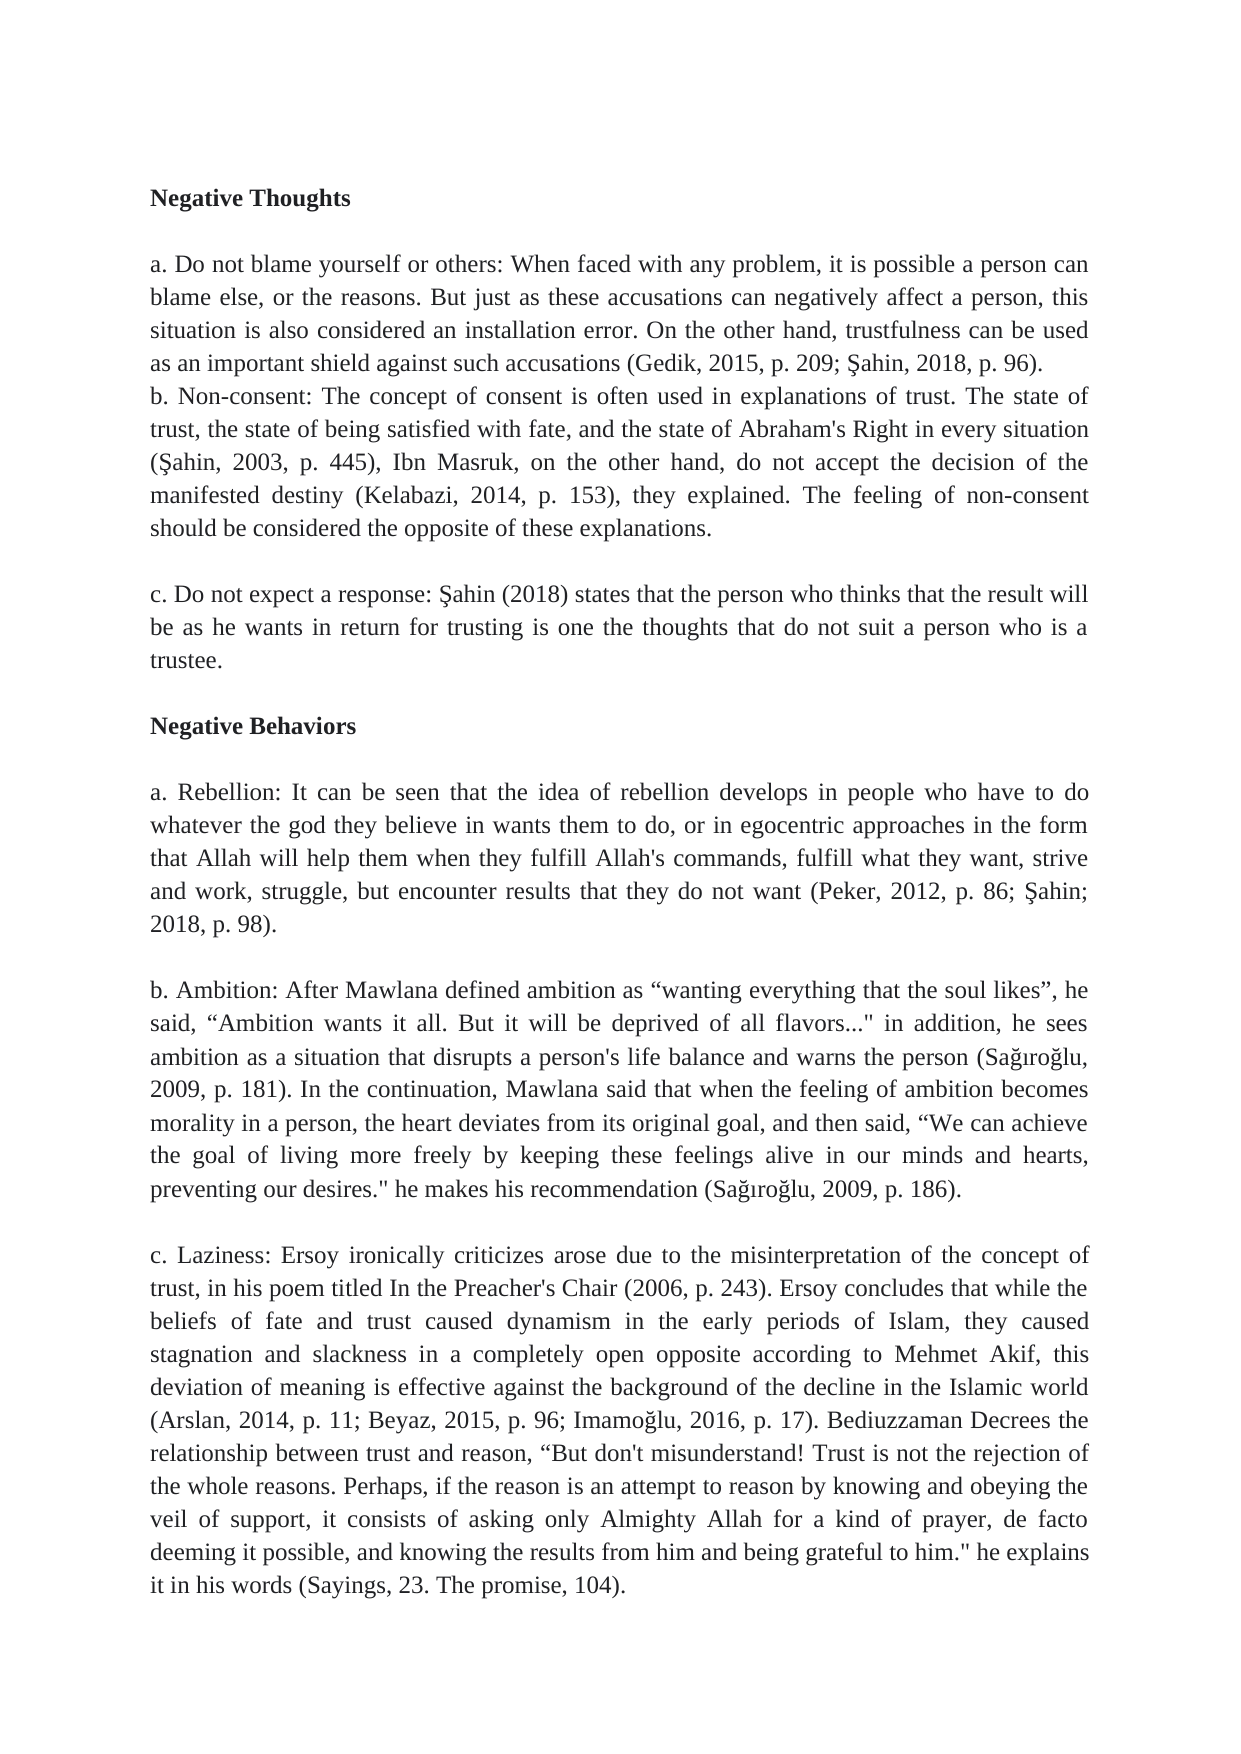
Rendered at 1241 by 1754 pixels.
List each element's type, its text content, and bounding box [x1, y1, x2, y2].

text b. Ambition: After Mawlana defined ambition as “wanting everything that the soul likes”, he said, “Ambition wants it all. But it will be deprived of all flavors..." in addition, he sees ambition as a situation that disrupts a person's life balance and warns the person (Sağıroğlu, 2009, p. 181). In the continuation, Mawlana said that when the feeling of ambition becomes morality in a person, the heart deviates from its original goal, and then said, “We can achieve the goal of living more freely by keeping these feelings alive in our minds and hearts, preventing our desires." he makes his recommendation (Sağıroğlu, 2009, p. 186). [150, 976, 1090, 1202]
text c. Laziness: Ersoy ironically criticizes arose due to the misinterpretation of the concept of trust, in his poem titled In the Preacher's Chair (2006, p. 243). Ersoy concludes that while the beliefs of fate and trust caused dynamism in the early periods of Islam, they caused stagnation and slackness in a completely open opposite according to Mehmet Akif, this deviation of meaning is effective against the background of the decline in the Islamic world (Arslan, 2014, p. 11; Beyaz, 2015, p. 96; Imamoğlu, 2016, p. 17). Bediuzzaman Decrees the relationship between trust and reason, “But don't misunderstand! Trust is not the rejection of the whole reasons. Perhaps, if the reason is an attempt to reason by knowing and obeying the veil of support, it consists of asking only Almighty Allah for a kind of prayer, de facto deeming it possible, and knowing the results from him and being grateful to him." he explains it in his words (Sayings, 23. The promise, 104). [150, 1240, 1090, 1599]
text a. Rebellion: It can be seen that the idea of rebellion develops in people who have to do whatever the god they believe in wants them to do, or in egocentric approaches in the form that Allah will help them when they fulfill Allah's commands, fulfill what they want, strive and work, struggle, but encounter results that they do not want (Peker, 2012, p. 86; Şahin; 2018, p. 98). [150, 777, 1090, 938]
text Negative Thoughts [150, 183, 1090, 212]
text Negative Behaviors [150, 711, 1090, 740]
text b. Non-consent: The concept of consent is often used in explanations of trust. The state of trust, the state of being satisfied with fate, and the state of Abraham's Right in every situation (Şahin, 2003, p. 445), Ibn Masruk, on the other hand, do not accept the decision of the manifested destiny (Kelabazi, 2014, p. 153), they explained. The feeling of non-consent should be considered the opposite of these explanations. [150, 381, 1090, 542]
text a. Do not blame yourself or others: When faced with any problem, it is possible a person can blame else, or the reasons. But just as these accusations can negatively affect a person, this situation is also considered an installation error. On the other hand, trustfulness can be used as an important shield against such accusations (Gedik, 2015, p. 209; Şahin, 2018, p. 96). [150, 249, 1090, 377]
text c. Do not expect a response: Şahin (2018) states that the person who thinks that the result will be as he wants in return for trusting is one the thoughts that do not suit a person who is a trustee. [150, 579, 1090, 674]
